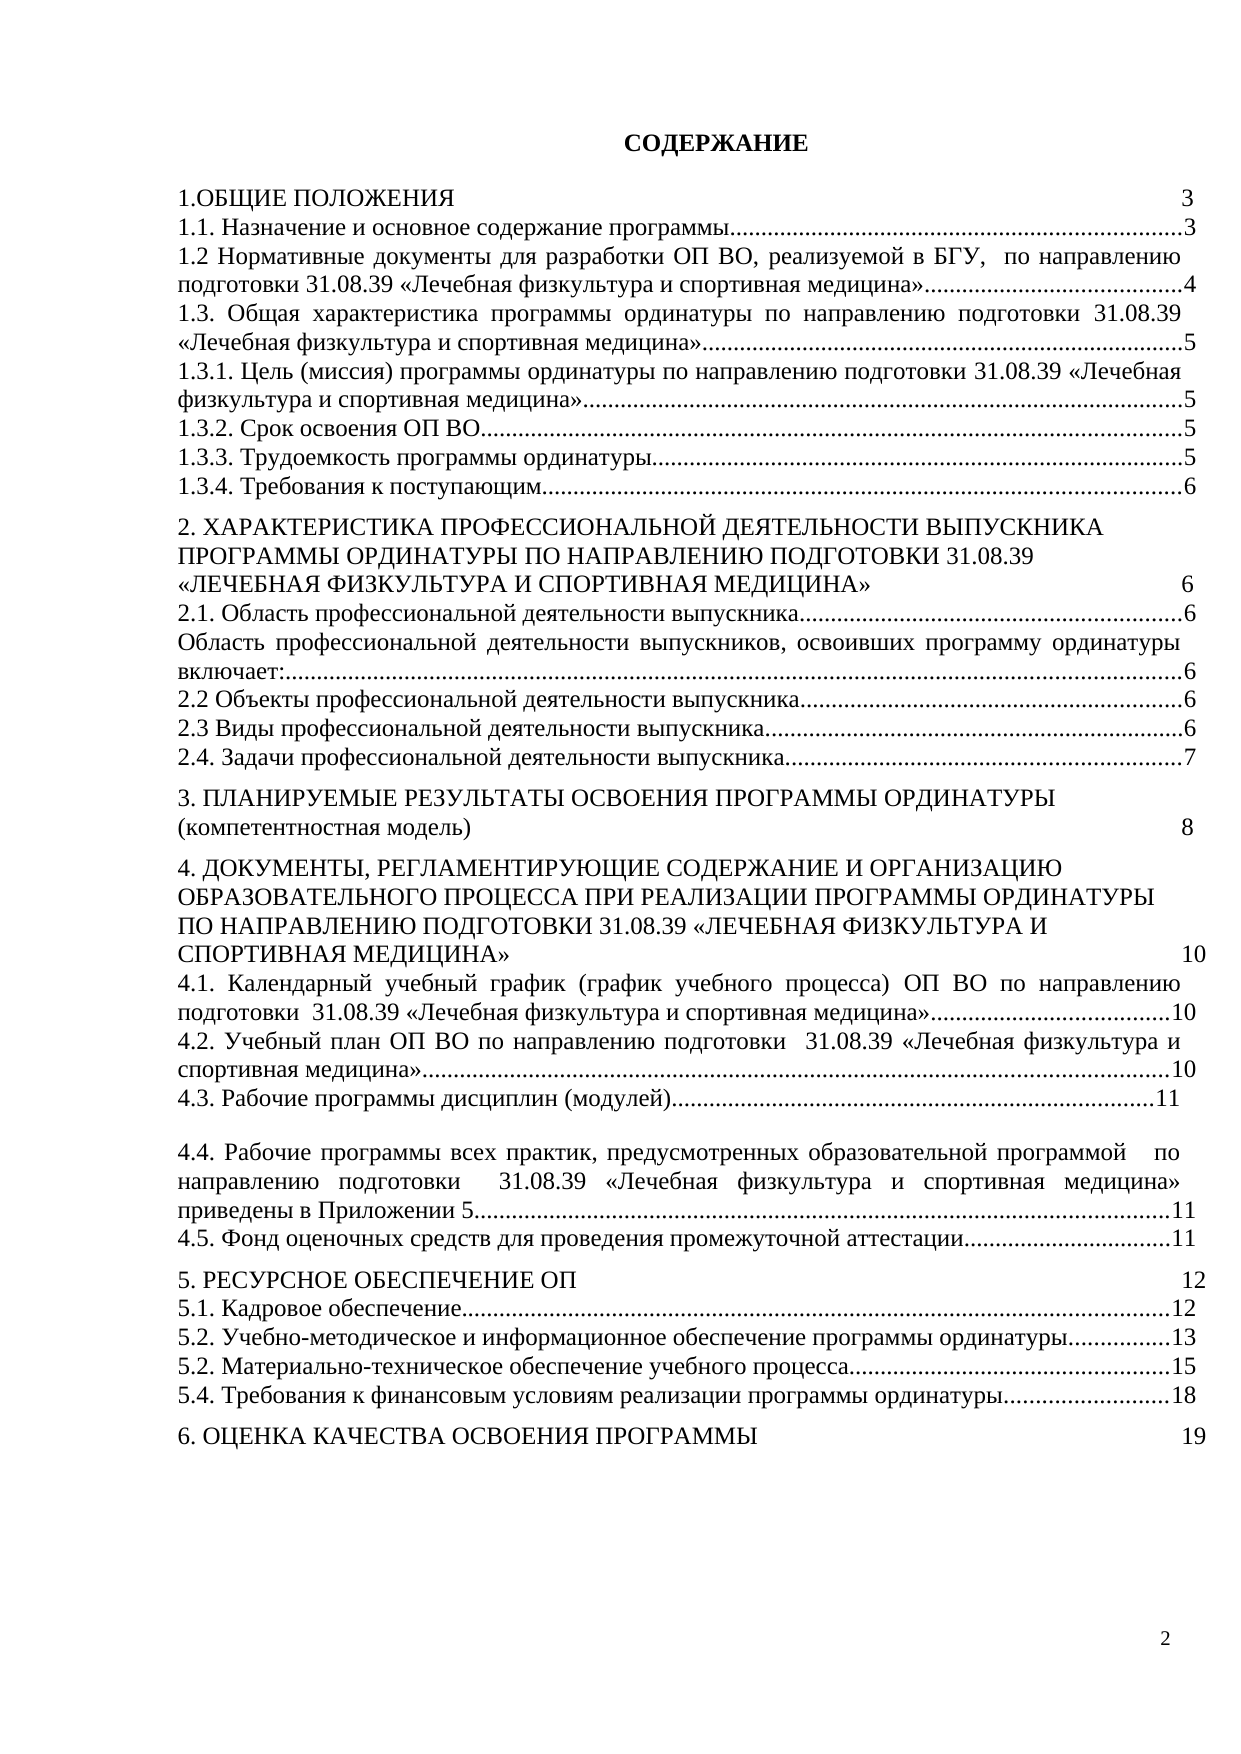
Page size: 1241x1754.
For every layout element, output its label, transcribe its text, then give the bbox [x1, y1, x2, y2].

text 1.3.3. Трудоемкость программы ординатуры 5 [177, 442, 1181, 471]
text 1.3.1. Цель (миссия) программы ординатуры по направлению подготовки 31.08.39 «Лечебная физкультура и спортивная медицина» 5 [177, 356, 1181, 413]
text 1.3. Общая характеристика программы ординатуры по направлению подготовки 31.08.39 «Лечебная физкультура и спортивная медицина» 5 [177, 298, 1181, 356]
text 4.5. Фонд оценочных средств для проведения промежуточной аттестации. 11 [177, 1223, 1181, 1252]
text 4.3. Рабочие программы дисциплин (модулей). 11 [177, 1083, 1181, 1112]
text 5. РЕСУРСНОЕ ОБЕСПЕЧЕНИЕ ОП 12 [177, 1265, 1181, 1293]
text 5.2. Материально-техническое обеспечение учебного процесса 15 [177, 1351, 1181, 1380]
text 1.2 Нормативные документы для разработки ОП ВО, реализуемой в БГУ, по направлению подготовки 31.08.39 «Лечебная физкультура и спортивная медицина» 4 [177, 241, 1181, 298]
text 4.4. Рабочие программы всех практик, предусмотренных образовательной программой по направлению подготовки 31.08.39 «Лечебная физкультура и спортивная медицина» приведены в Приложении 5. 11 [177, 1137, 1181, 1223]
text 2.3 Виды профессиональной деятельности выпускника. 6 [177, 713, 1181, 742]
text Область профессиональной деятельности выпускников, освоивших программу ординатуры включает: 6 [177, 627, 1181, 684]
text 2. ХАРАКТЕРИСТИКА ПРОФЕССИОНАЛЬНОЙ ДЕЯТЕЛЬНОСТИ ВЫПУСКНИКА программы ординатуры ПО НАПРАВЛЕНИЮ ПОДГОТОВКИ 31.08.39 «ЛЕЧЕБНАЯ ФИЗКУЛЬТУРА И СПОРТИВНАЯ МЕДИЦИНА» 6 [177, 512, 1181, 598]
text 5.1. Кадровое обеспечение. 12 [177, 1293, 1181, 1322]
text 2.1. Область профессиональной деятельности выпускника 6 [177, 598, 1181, 627]
text 4. ДОКУМЕНТЫ, РЕГЛАМЕНТИРУЮЩИЕ СОДЕРЖАНИЕ И ОРГАНИЗАЦИЮ ОБРАЗОВАТЕЛЬНОГО ПРОЦЕССА ПРИ РЕАЛИЗАЦИИ программы ОРДИНАТУРЫ ПО НАПРАВЛЕНИЮ ПОДГОТОВКИ 31.08.39 «ЛЕЧЕБНАЯ ФИЗКУЛЬТУРА И СПОРТИВНАЯ МЕДИЦИНА» 10 [177, 853, 1181, 968]
text 2.2 Объекты профессиональной деятельности выпускника 6 [177, 684, 1181, 713]
text СОДЕРЖАНИЕ [177, 128, 1181, 156]
text 4.1. Календарный учебный график (график учебного процесса) ОП ВО по направлению подготовки 31.08.39 «Лечебная физкультура и спортивная медицина» 10 [177, 968, 1181, 1026]
text 1.3.4. Требования к поступающим 6 [177, 471, 1181, 499]
text 3. ПЛАНИРУЕМЫЕ РЕЗУЛЬТАТЫ ОСВОЕНИЯ программы ординатуры (компетентностная модель) 8 [177, 783, 1181, 841]
text 5.4. Требования к финансовым условиям реализации программы ординатуры 18 [177, 1380, 1181, 1408]
text 6. ОЦЕНКА КАЧЕСТВА ОСВОЕНИЯ ПРОГРАММЫ 19 [177, 1421, 1181, 1450]
text 4.2. Учебный план ОП ВО по направлению подготовки 31.08.39 «Лечебная физкультура и спортивная медицина» 10 [177, 1026, 1181, 1083]
text 1.3.2. Срок освоения ОП ВО 5 [177, 413, 1181, 442]
text 1.1. Назначение и основное содержание программы 3 [177, 212, 1181, 241]
text 1.ОБЩИЕ ПОЛОЖЕНИЯ 3 [177, 183, 1181, 212]
text 5.2. Учебно-методическое и информационное обеспечение программы ординатуры 13 [177, 1322, 1181, 1351]
text 2.4. Задачи профессиональной деятельности выпускника. 7 [177, 742, 1181, 771]
